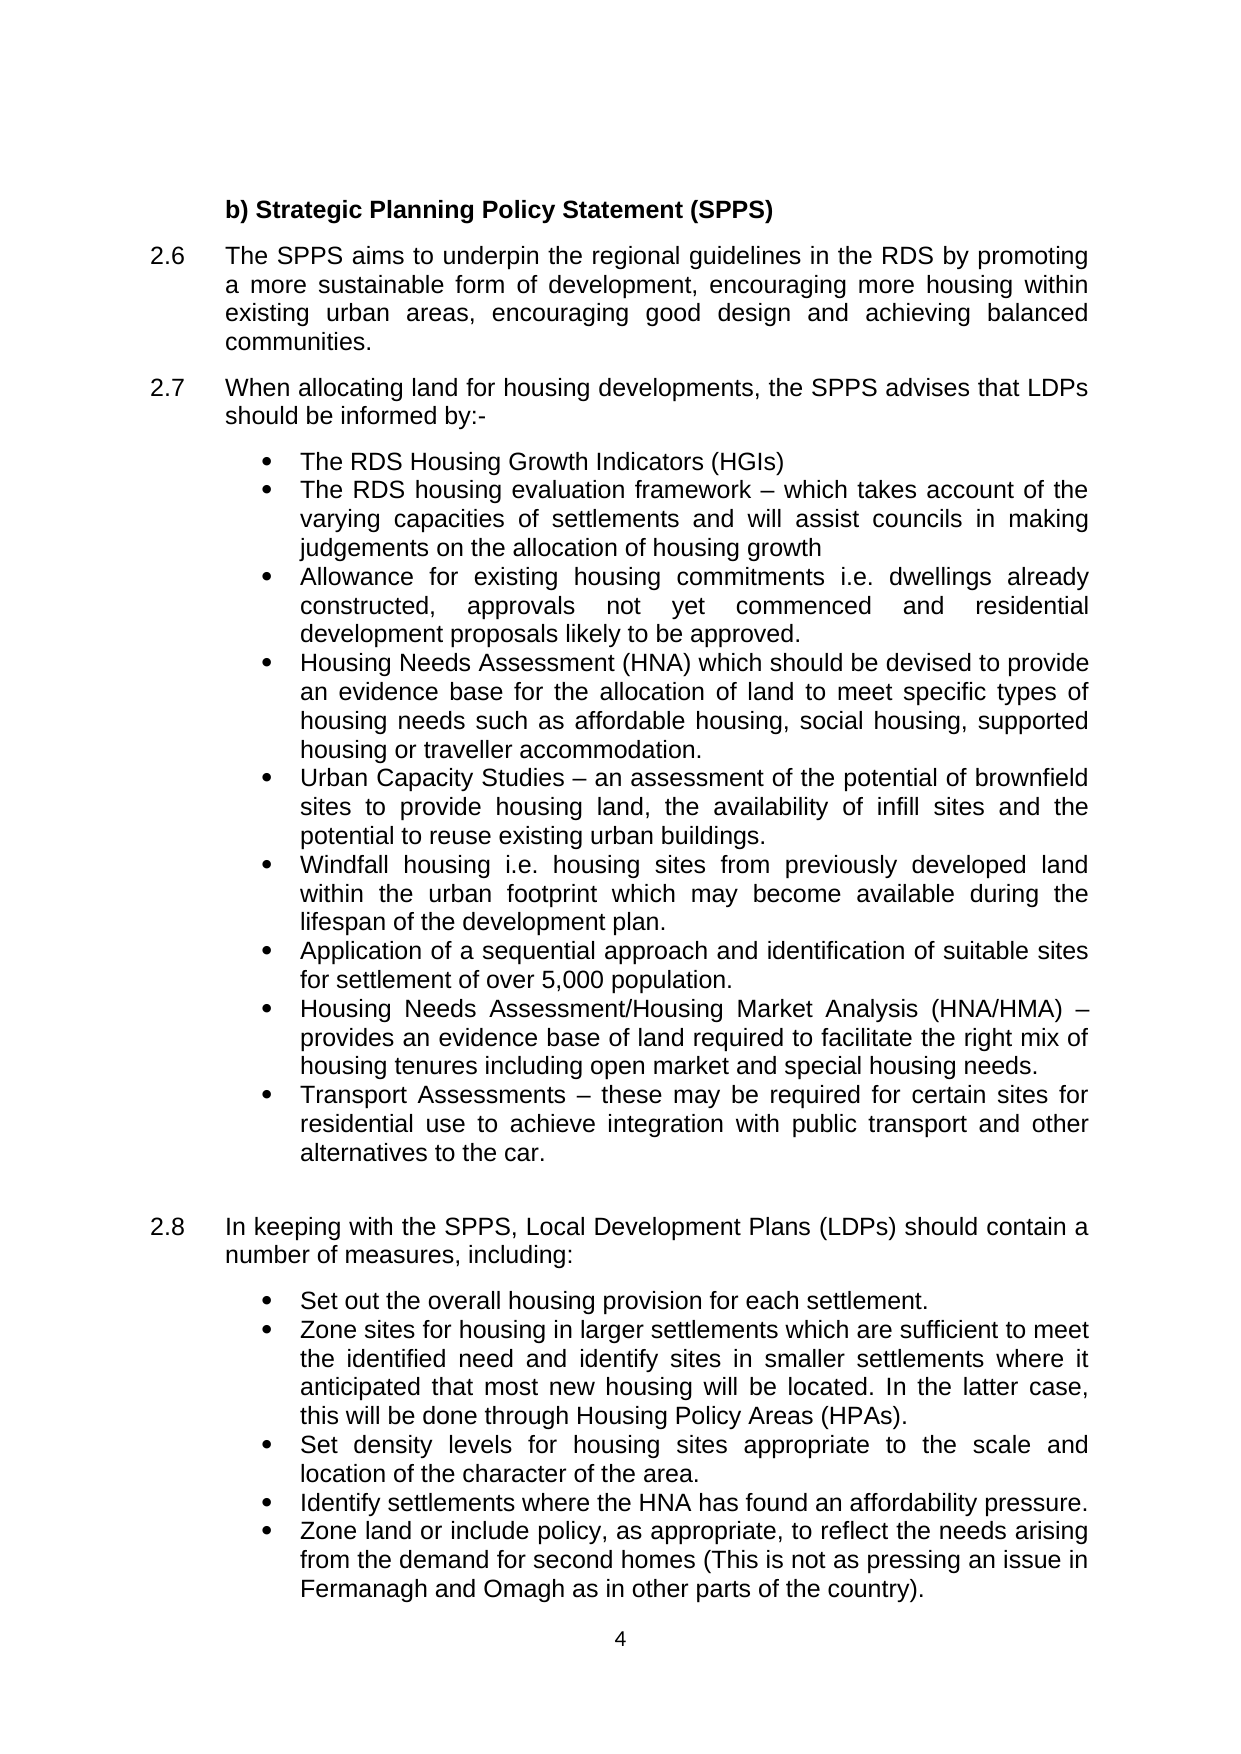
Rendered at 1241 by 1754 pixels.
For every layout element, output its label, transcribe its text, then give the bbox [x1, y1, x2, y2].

list Windfall housing i.e. housing sites from previously developed land within the urban footprint which may become available during the lifespan of the development plan. [262, 850, 1090, 936]
list Housing Needs Assessment (HNA) which should be devised to provide an evidence base for the allocation of land to meet specific types of housing needs such as affordable housing, social housing, supported housing or traveller accommodation. [262, 648, 1090, 763]
list Application of a sequential approach and identification of suitable sites for settlement of over 5,000 population. [262, 936, 1090, 994]
text 2.8 In keeping with the SPPS, Local Development Plans (LDPs) should contain a number of measures, including: [150, 1212, 1090, 1269]
list Zone sites for housing in larger settlements which are sufficient to meet the identified need and identify sites in smaller settlements where it anticipated that most new housing will be located. In the latter case, this will be done through Housing Policy Areas (HPAs). [262, 1315, 1090, 1430]
list Set out the overall housing provision for each settlement. [262, 1286, 1090, 1315]
text 2.6 The SPPS aims to underpin the regional guidelines in the RDS by promoting a more sustainable form of development, encouraging more housing within existing urban areas, encouraging good design and achieving balanced communities. [150, 241, 1090, 356]
text b) Strategic Planning Policy Statement (SPPS) [150, 195, 1090, 224]
list Zone land or include policy, as appropriate, to reflect the needs arising from the demand for second homes (This is not as pressing an issue in Fermanagh and Omagh as in other parts of the country). [262, 1516, 1090, 1603]
list The RDS Housing Growth Indicators (HGIs) [262, 447, 1090, 476]
list Urban Capacity Studies – an assessment of the potential of brownfield sites to provide housing land, the availability of infill sites and the potential to reuse existing urban buildings. [262, 763, 1090, 850]
list Transport Assessments – these may be required for certain sites for residential use to achieve integration with public transport and other alternatives to the car. [262, 1080, 1090, 1166]
list The RDS housing evaluation framework – which takes account of the varying capacities of settlements and will assist councils in making judgements on the allocation of housing growth [262, 476, 1090, 562]
list Housing Needs Assessment/Housing Market Analysis (HNA/HMA) – provides an evidence base of land required to facilitate the right mix of housing tenures including open market and special housing needs. [262, 994, 1090, 1080]
list Identify settlements where the HNA has found an affordability pressure. [262, 1487, 1090, 1516]
list Set density levels for housing sites appropriate to the scale and location of the character of the area. [262, 1430, 1090, 1487]
list Allowance for existing housing commitments i.e. dwellings already constructed, approvals not yet commenced and residential development proposals likely to be approved. [262, 562, 1090, 648]
text 2.7 When allocating land for housing developments, the SPPS advises that LDPs should be informed by:- [150, 372, 1090, 430]
